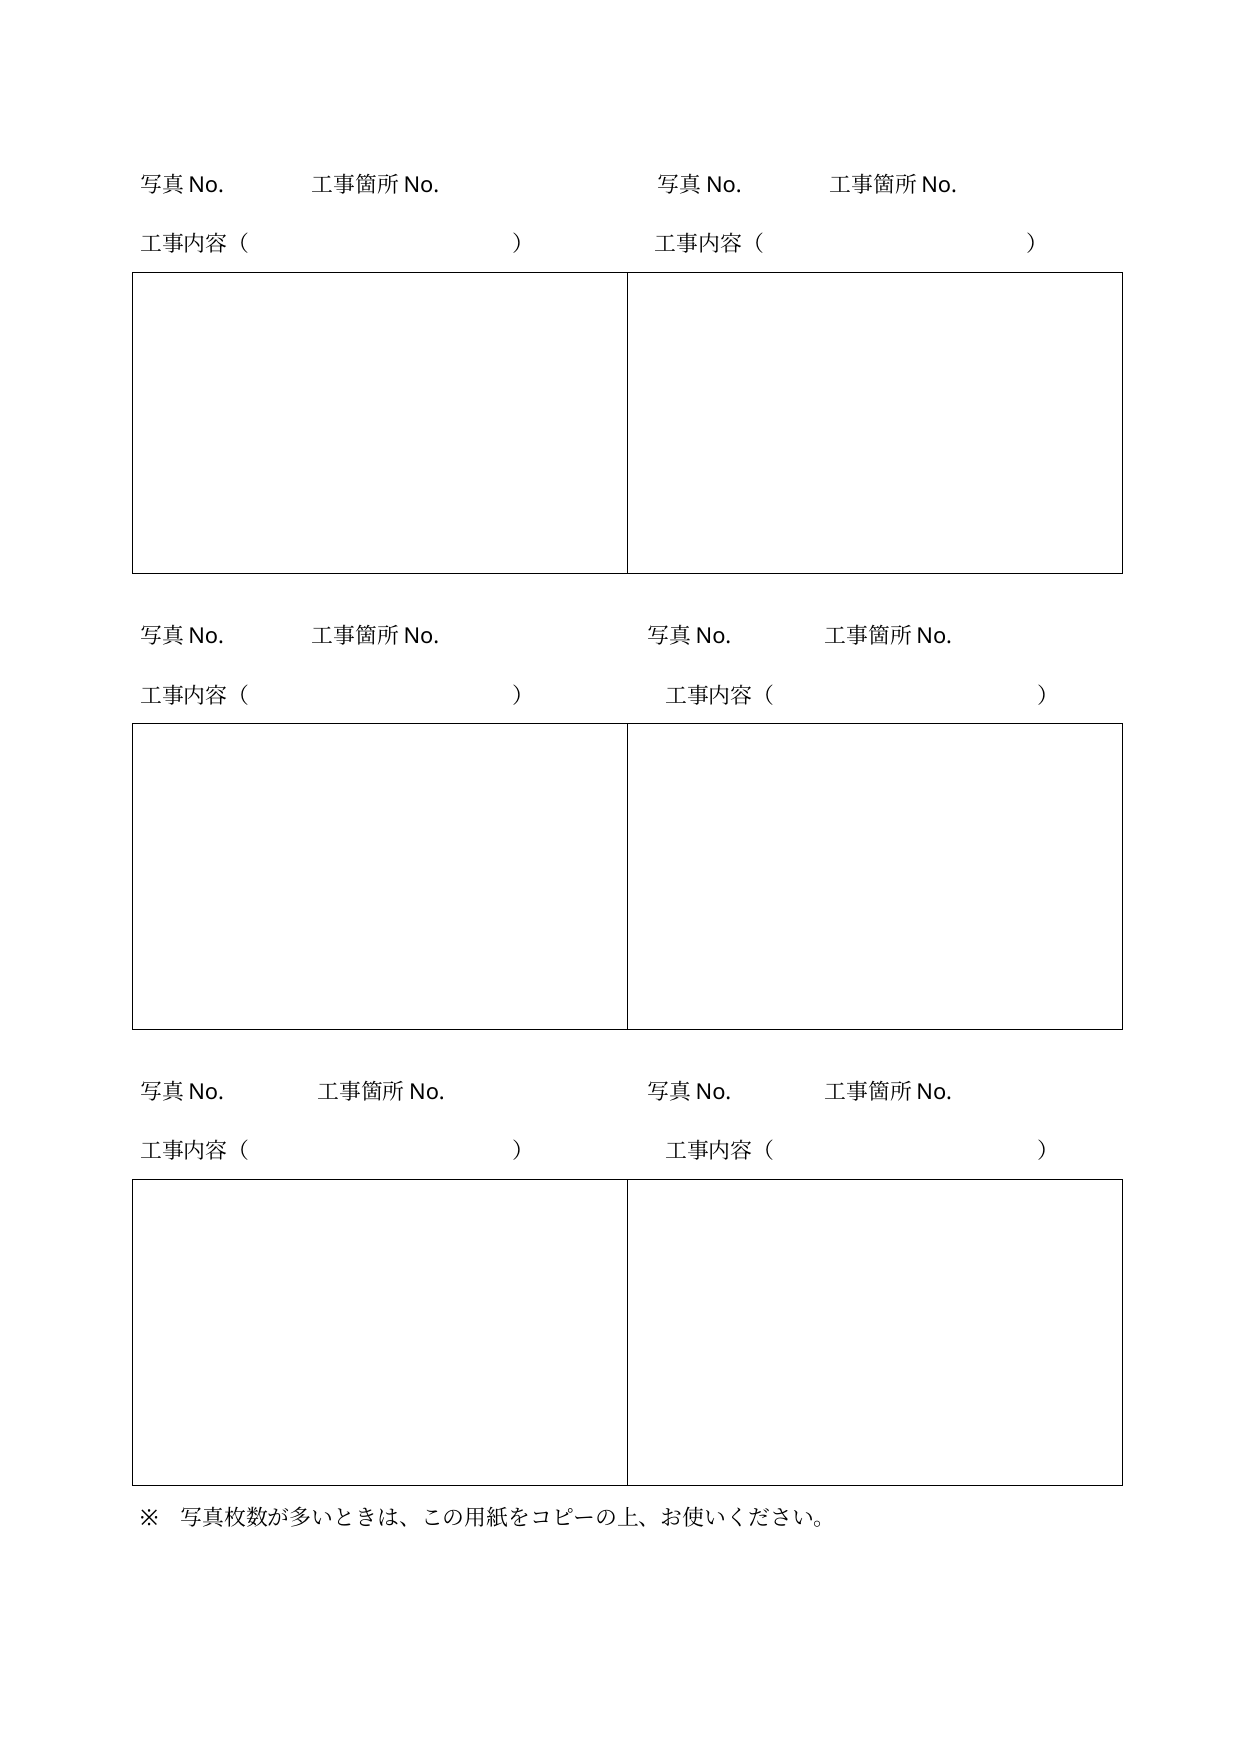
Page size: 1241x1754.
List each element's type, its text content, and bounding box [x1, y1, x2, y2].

text 写真No. 工事箇所No. 写真No. 工事箇所No. [118, 153, 1134, 213]
table_header [133, 724, 627, 1029]
text 写真No. 工事箇所No. 写真No. 工事箇所No. [118, 1060, 1134, 1119]
table_header [133, 1180, 627, 1485]
text 工事内容（ ） 工事内容（ ） [118, 213, 1134, 272]
text ※ 写真枚数が多いときは、この用紙をコピーの上、お使いください。 [118, 1486, 1134, 1545]
text 工事内容（ ） 工事内容（ ） [118, 664, 1134, 723]
text 写真No. 工事箇所No. 写真No. 工事箇所No. [118, 604, 1134, 664]
table_header [628, 1180, 1122, 1485]
table_header [628, 724, 1122, 1029]
text 工事内容（ ） 工事内容（ ） [118, 1119, 1134, 1179]
table_header [628, 273, 1122, 573]
table_header [133, 273, 627, 573]
